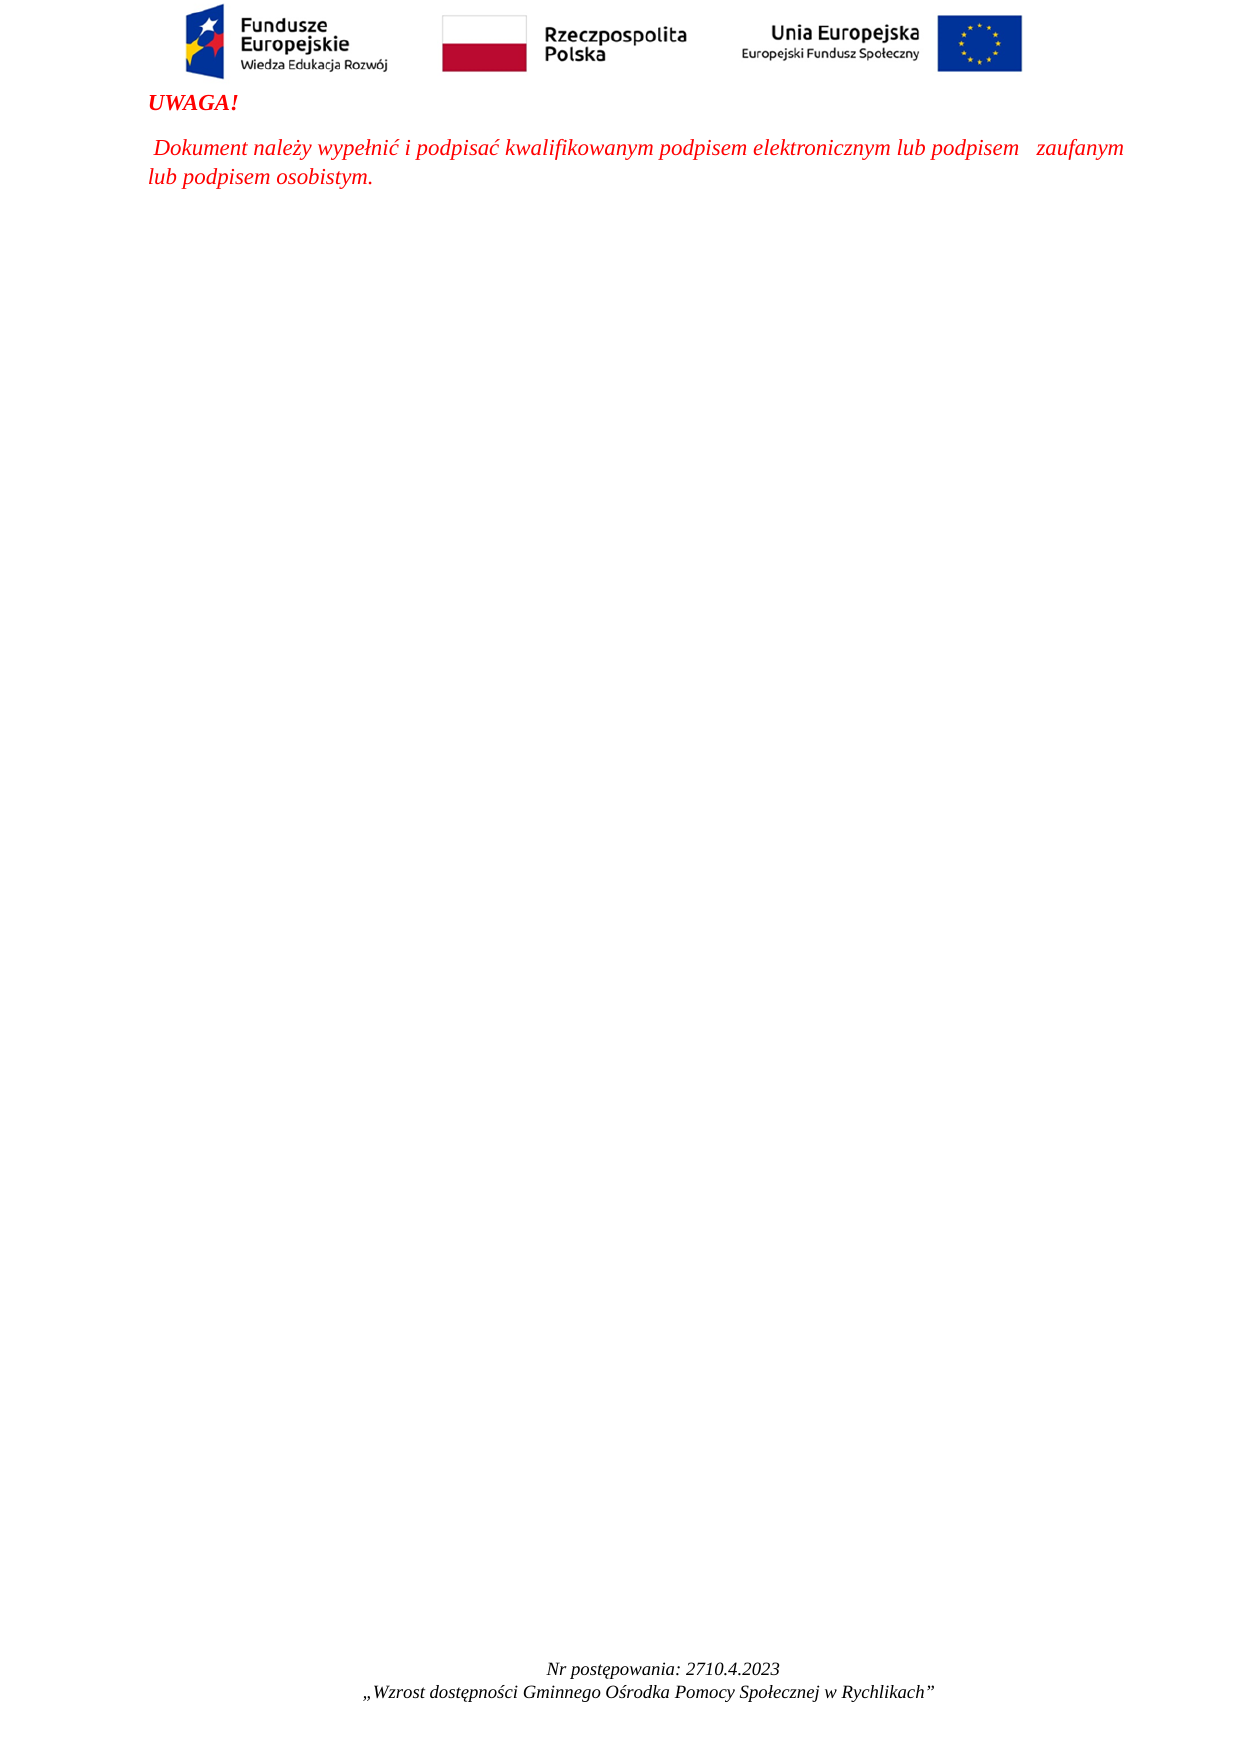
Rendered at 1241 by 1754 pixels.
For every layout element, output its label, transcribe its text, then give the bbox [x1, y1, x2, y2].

picture [167, 0, 1040, 89]
text UWAGA! [148, 89, 1152, 116]
text Dokument należy wypełnić i podpisać kwalifikowanym podpisem elektronicznym lub podpisem zaufanym lub podpisem osobistym. [148, 134, 1152, 189]
